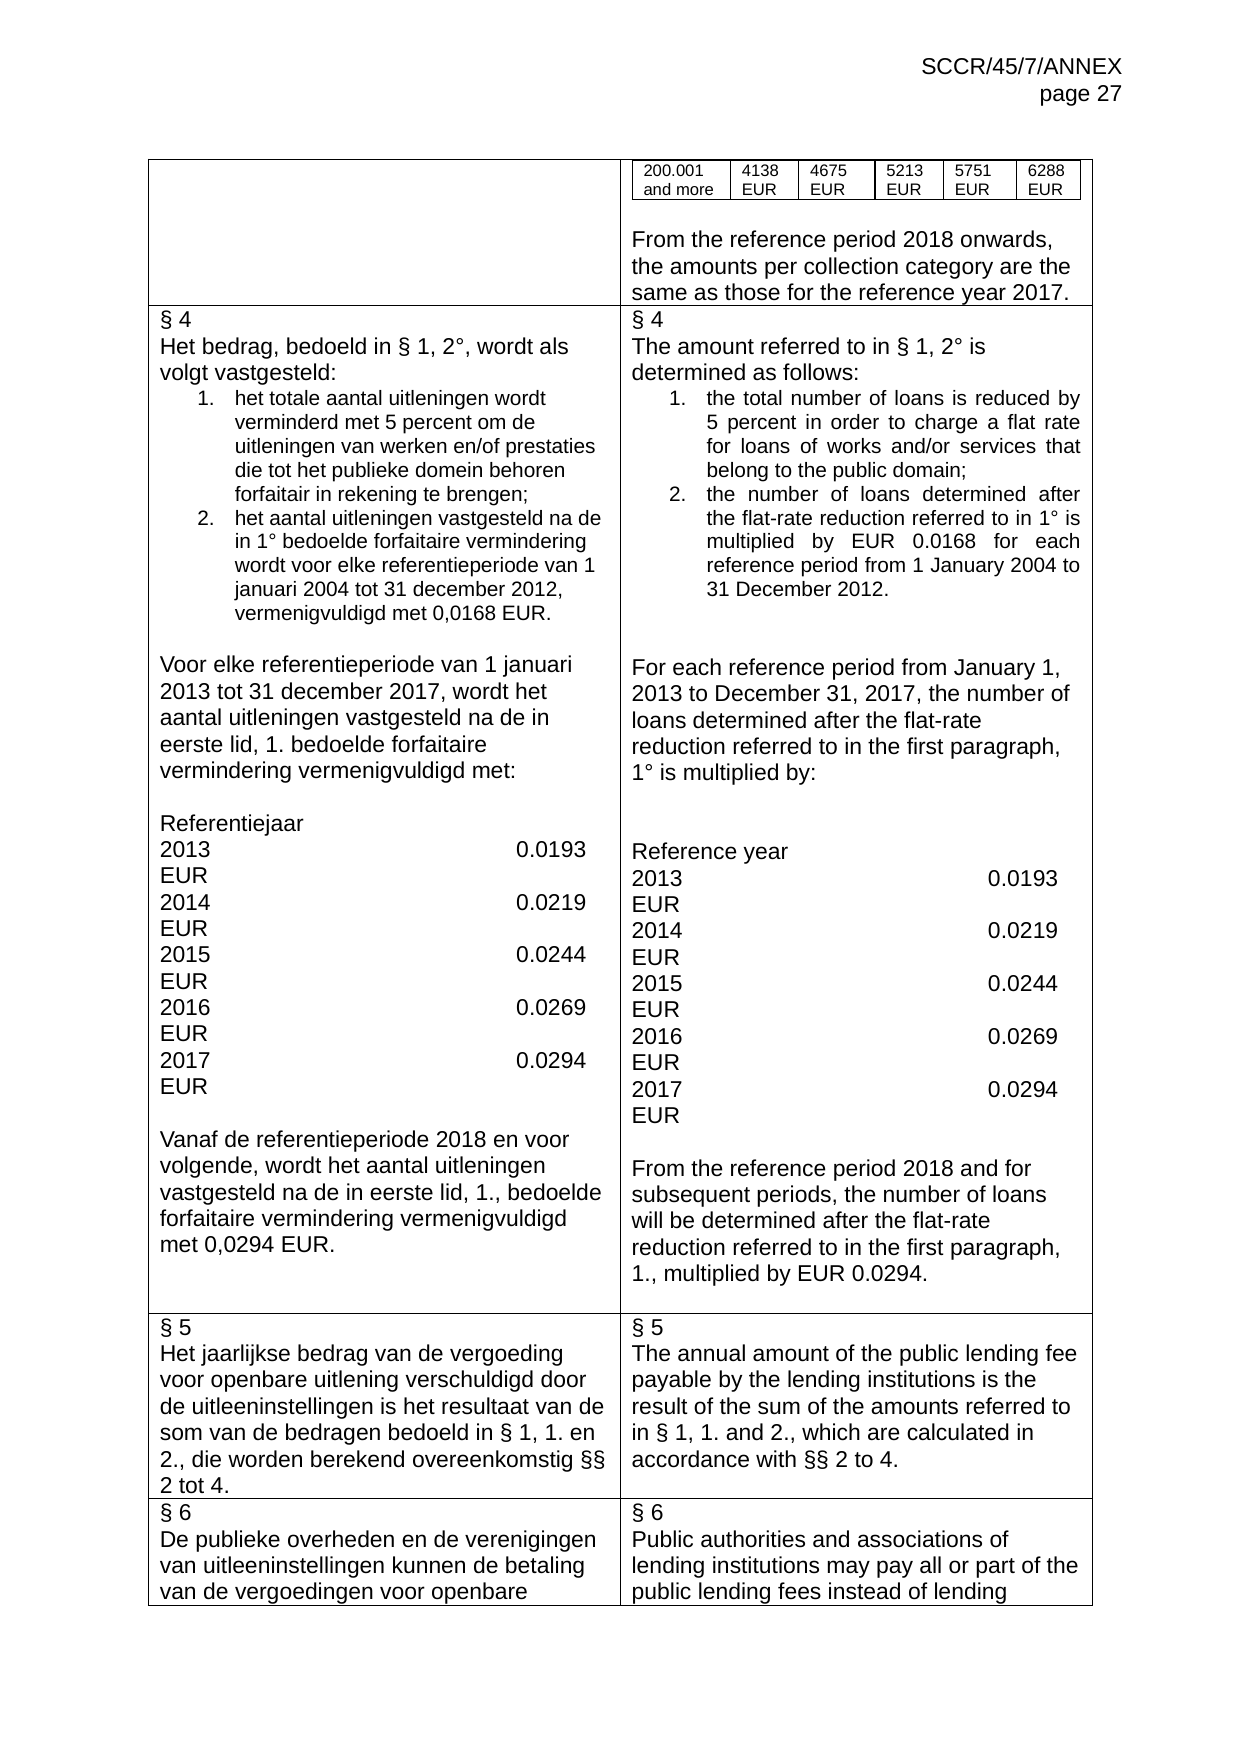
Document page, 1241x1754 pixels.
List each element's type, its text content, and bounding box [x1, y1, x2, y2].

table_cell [621, 1499, 1092, 1605]
table_cell § 4 The amount referred to in § 1, 2° is determined as follows: the total number of loans is reduced by 5 percent in order to charge a flat rate for loans of works and/or services that belong to the public domain; the number of loans determined after the flat-rate reduction referred to in 1° is multiplied by EUR 0.0168 for each reference period from 1 January 2004 to 31 December 2012. For each reference period from January 1, 2013 to December 31, 2017, the number of loans determined after the flat-rate reduction referred to in the first paragraph, 1° is multiplied by: Reference year 2013 0.0193 EUR 2014 0.0219 EUR 2015 0.0244 EUR 2016 0.0269 EUR 2017 0.0294 EUR From the reference period 2018 and for subsequent periods, the number of loans will be determined after the flat-rate reduction referred to in the first paragraph, 1., multiplied by EUR 0.0294. [621, 306, 1092, 1313]
table_cell § 5 Het jaarlijkse bedrag van de vergoeding voor openbare uitlening verschuldigd door de uitleeninstellingen is het resultaat van de som van de bedragen bedoeld in § 1, 1. en 2., die worden berekend overeenkomstig §§ 2 tot 4. [149, 1314, 620, 1498]
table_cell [149, 160, 620, 305]
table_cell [621, 160, 1092, 305]
table_cell § 5 The annual amount of the public lending fee payable by the lending institutions is the result of the sum of the amounts referred to in § 1, 1. and 2., which are calculated in accordance with §§ 2 to 4. [621, 1314, 1092, 1498]
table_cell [149, 1499, 620, 1605]
table_cell § 4 Het bedrag, bedoeld in § 1, 2°, wordt als volgt vastgesteld: het totale aantal uitleningen wordt verminderd met 5 percent om de uitleningen van werken en/of prestaties die tot het publieke domein behoren forfaitair in rekening te brengen; het aantal uitleningen vastgesteld na de in 1° bedoelde forfaitaire vermindering wordt voor elke referentieperiode van 1 januari 2004 tot 31 december 2012, vermenigvuldigd met 0,0168 EUR. Voor elke referentieperiode van 1 januari 2013 tot 31 december 2017, wordt het aantal uitleningen vastgesteld na de in eerste lid, 1. bedoelde forfaitaire vermindering vermenigvuldigd met: Referentiejaar 2013 0.0193 EUR 2014 0.0219 EUR 2015 0.0244 EUR 2016 0.0269 EUR 2017 0.0294 EUR Vanaf de referentieperiode 2018 en voor volgende, wordt het aantal uitleningen vastgesteld na de in eerste lid, 1., bedoelde forfaitaire vermindering vermenigvuldigd met 0,0294 EUR. [149, 306, 620, 1313]
